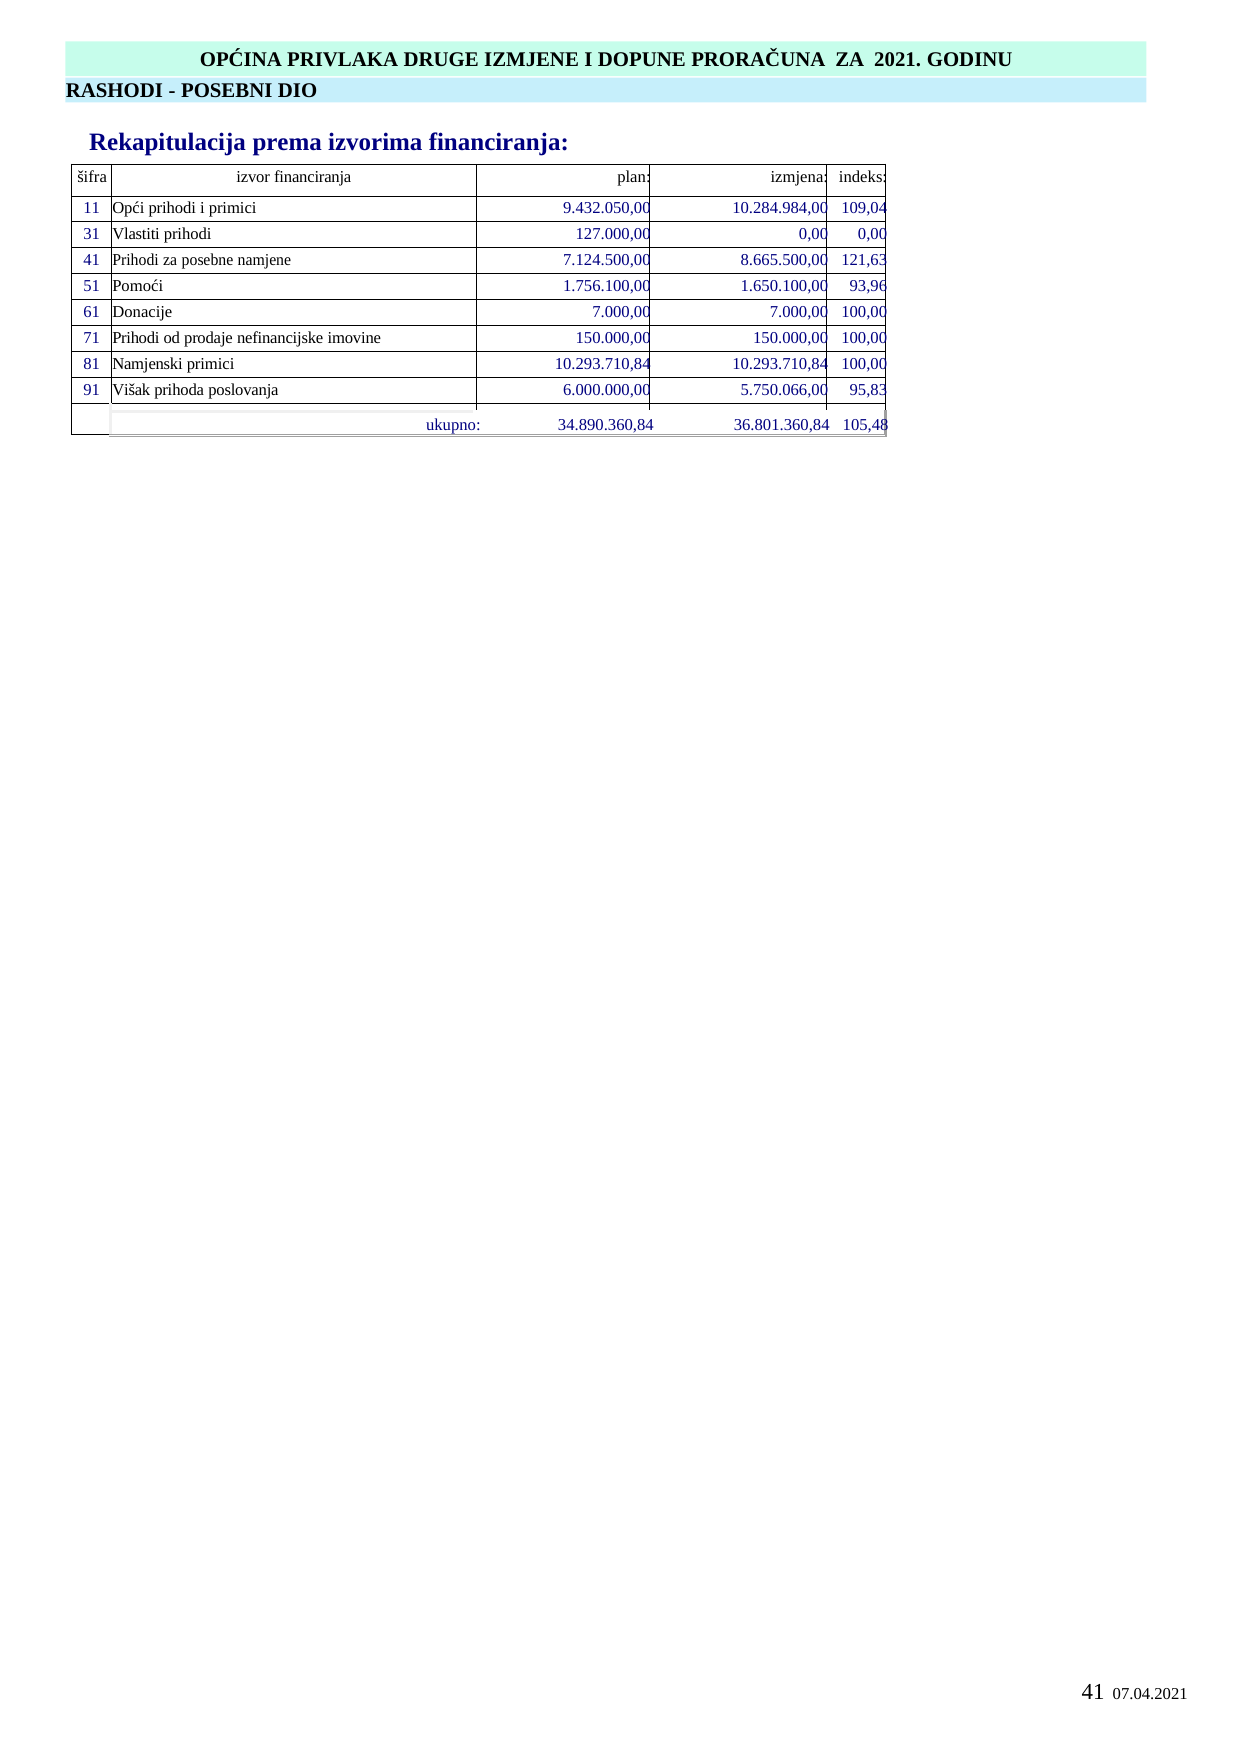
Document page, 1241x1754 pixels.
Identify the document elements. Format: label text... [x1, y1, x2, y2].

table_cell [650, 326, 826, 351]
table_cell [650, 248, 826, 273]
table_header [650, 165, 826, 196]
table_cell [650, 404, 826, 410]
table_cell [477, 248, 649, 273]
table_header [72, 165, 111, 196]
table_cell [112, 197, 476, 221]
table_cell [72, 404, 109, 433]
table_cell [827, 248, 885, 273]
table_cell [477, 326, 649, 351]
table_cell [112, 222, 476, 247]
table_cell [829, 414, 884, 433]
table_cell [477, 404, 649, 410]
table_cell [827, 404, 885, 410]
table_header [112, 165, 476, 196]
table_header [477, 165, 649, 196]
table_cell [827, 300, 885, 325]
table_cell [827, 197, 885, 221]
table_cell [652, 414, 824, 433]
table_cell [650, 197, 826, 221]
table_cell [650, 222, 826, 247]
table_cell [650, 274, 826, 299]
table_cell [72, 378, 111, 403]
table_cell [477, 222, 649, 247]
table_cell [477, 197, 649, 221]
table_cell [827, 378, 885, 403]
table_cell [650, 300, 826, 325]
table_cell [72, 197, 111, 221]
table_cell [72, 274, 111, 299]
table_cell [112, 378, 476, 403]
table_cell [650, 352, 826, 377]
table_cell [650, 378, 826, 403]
text Rekapitulacija prema izvorima financiranja: [89, 127, 1209, 156]
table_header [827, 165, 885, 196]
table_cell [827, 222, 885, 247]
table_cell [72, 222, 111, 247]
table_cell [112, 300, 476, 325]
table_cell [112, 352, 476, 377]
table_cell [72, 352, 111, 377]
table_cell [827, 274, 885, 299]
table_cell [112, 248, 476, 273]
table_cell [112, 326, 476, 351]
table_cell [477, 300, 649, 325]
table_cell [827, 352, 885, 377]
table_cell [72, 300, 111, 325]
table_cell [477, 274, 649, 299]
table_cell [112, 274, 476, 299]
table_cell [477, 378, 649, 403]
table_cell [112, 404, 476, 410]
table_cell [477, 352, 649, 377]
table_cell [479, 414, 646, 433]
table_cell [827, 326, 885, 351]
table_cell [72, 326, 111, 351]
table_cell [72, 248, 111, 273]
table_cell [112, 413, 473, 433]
